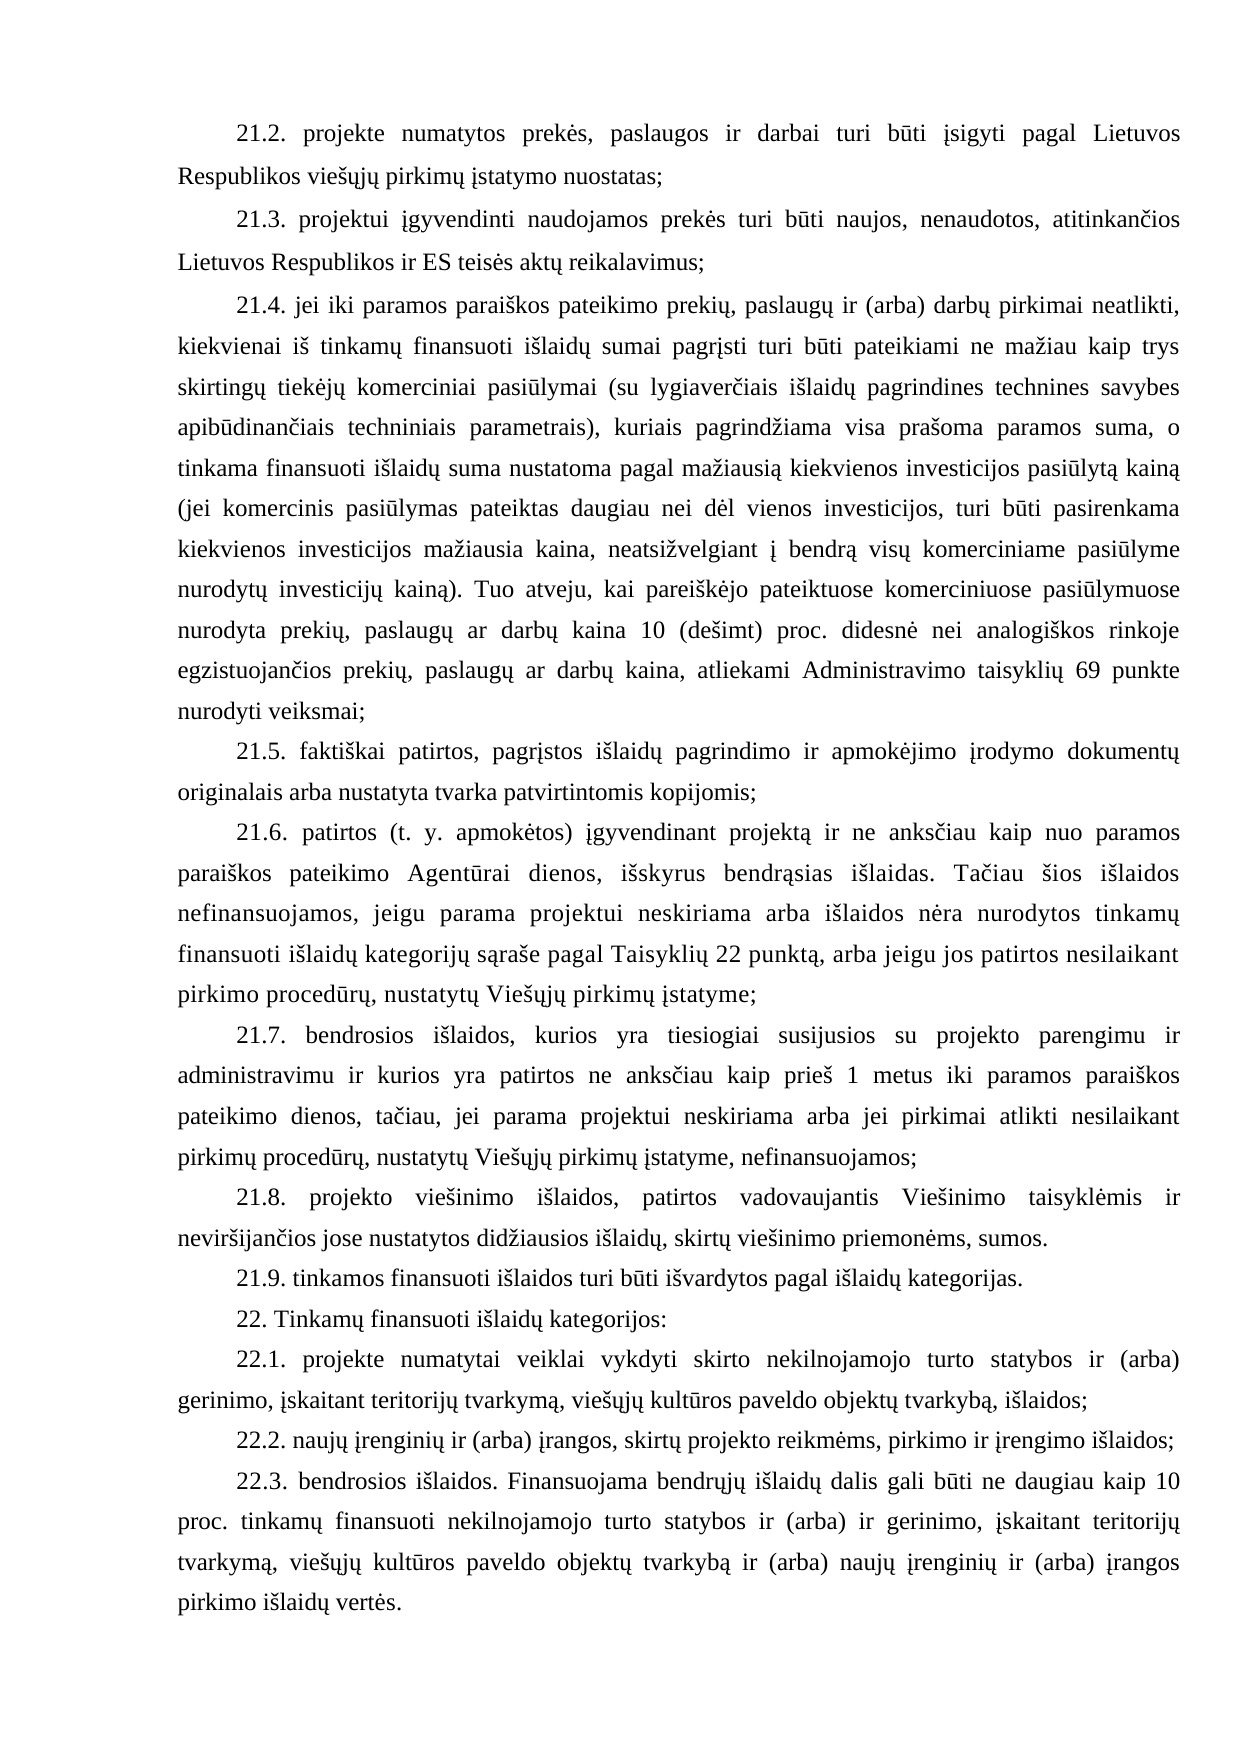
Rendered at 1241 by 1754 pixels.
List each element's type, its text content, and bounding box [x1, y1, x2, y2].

text 21.9. tinkamos finansuoti išlaidos turi būti išvardytos pagal išlaidų kategorijas. [177, 1263, 1181, 1292]
text 21.3. projektui įgyvendinti naudojamos prekės turi būti naujos, nenaudotos, atitinkančios Lietuvos Respublikos ir ES teisės aktų reikalavimus; [177, 204, 1181, 276]
text 22. Tinkamų finansuoti išlaidų kategorijos: [177, 1304, 1181, 1332]
text 21.2. projekte numatytos prekės, paslaugos ir darbai turi būti įsigyti pagal Lietuvos Respublikos viešųjų pirkimų įstatymo nuostatas; [177, 118, 1181, 190]
text 21.7. bendrosios išlaidos, kurios yra tiesiogiai susijusios su projekto parengimu ir administravimu ir kurios yra patirtos ne anksčiau kaip prieš 1 metus iki paramos paraiškos pateikimo dienos, tačiau, jei parama projektui neskiriama arba jei pirkimai atlikti nesilaikant pirkimų procedūrų, nustatytų Viešųjų pirkimų įstatyme, nefinansuojamos; [177, 1020, 1181, 1170]
text 21.4. jei iki paramos paraiškos pateikimo prekių, paslaugų ir (arba) darbų pirkimai neatlikti, kiekvienai iš tinkamų finansuoti išlaidų sumai pagrįsti turi būti pateikiami ne mažiau kaip trys skirtingų tiekėjų komerciniai pasiūlymai (su lygiaverčiais išlaidų pagrindines technines savybes apibūdinančiais techniniais parametrais), kuriais pagrindžiama visa prašoma paramos suma, o tinkama finansuoti išlaidų suma nustatoma pagal mažiausią kiekvienos investicijos pasiūlytą kainą (jei komercinis pasiūlymas pateiktas daugiau nei dėl vienos investicijos, turi būti pasirenkama kiekvienos investicijos mažiausia kaina, neatsižvelgiant į bendrą visų komerciniame pasiūlyme nurodytų investicijų kainą). Tuo atveju, kai pareiškėjo pateiktuose komerciniuose pasiūlymuose nurodyta prekių, paslaugų ar darbų kaina 10 (dešimt) proc. didesnė nei analogiškos rinkoje egzistuojančios prekių, paslaugų ar darbų kaina, atliekami Administravimo taisyklių 69 punkte nurodyti veiksmai; [177, 291, 1181, 724]
text 21.5. faktiškai patirtos, pagrįstos išlaidų pagrindimo ir apmokėjimo įrodymo dokumentų originalais arba nustatyta tvarka patvirtintomis kopijomis; [177, 736, 1181, 806]
text 22.2. naujų įrenginių ir (arba) įrangos, skirtų projekto reikmėms, pirkimo ir įrengimo išlaidos; [177, 1425, 1181, 1454]
text 21.8. projekto viešinimo išlaidos, patirtos vadovaujantis Viešinimo taisyklėmis ir neviršijančios jose nustatytos didžiausios išlaidų, skirtų viešinimo priemonėms, sumos. [177, 1182, 1181, 1251]
text 22.1. projekte numatytai veiklai vykdyti skirto nekilnojamojo turto statybos ir (arba) gerinimo, įskaitant teritorijų tvarkymą, viešųjų kultūros paveldo objektų tvarkybą, išlaidos; [177, 1344, 1181, 1413]
text 21.6. patirtos (t. y. apmokėtos) įgyvendinant projektą ir ne anksčiau kaip nuo paramos paraiškos pateikimo Agentūrai dienos, išskyrus bendrąsias išlaidas. Tačiau šios išlaidos nefinansuojamos, jeigu parama projektui neskiriama arba išlaidos nėra nurodytos tinkamų finansuoti išlaidų kategorijų sąraše pagal Taisyklių 22 punktą, arba jeigu jos patirtos nesilaikant pirkimo procedūrų, nustatytų Viešųjų pirkimų įstatyme; [177, 817, 1181, 1008]
text 22.3. bendrosios išlaidos. Finansuojama bendrųjų išlaidų dalis gali būti ne daugiau kaip 10 proc. tinkamų finansuoti nekilnojamojo turto statybos ir (arba) ir gerinimo, įskaitant teritorijų tvarkymą, viešųjų kultūros paveldo objektų tvarkybą ir (arba) naujų įrenginių ir (arba) įrangos pirkimo išlaidų vertės. [177, 1466, 1181, 1616]
